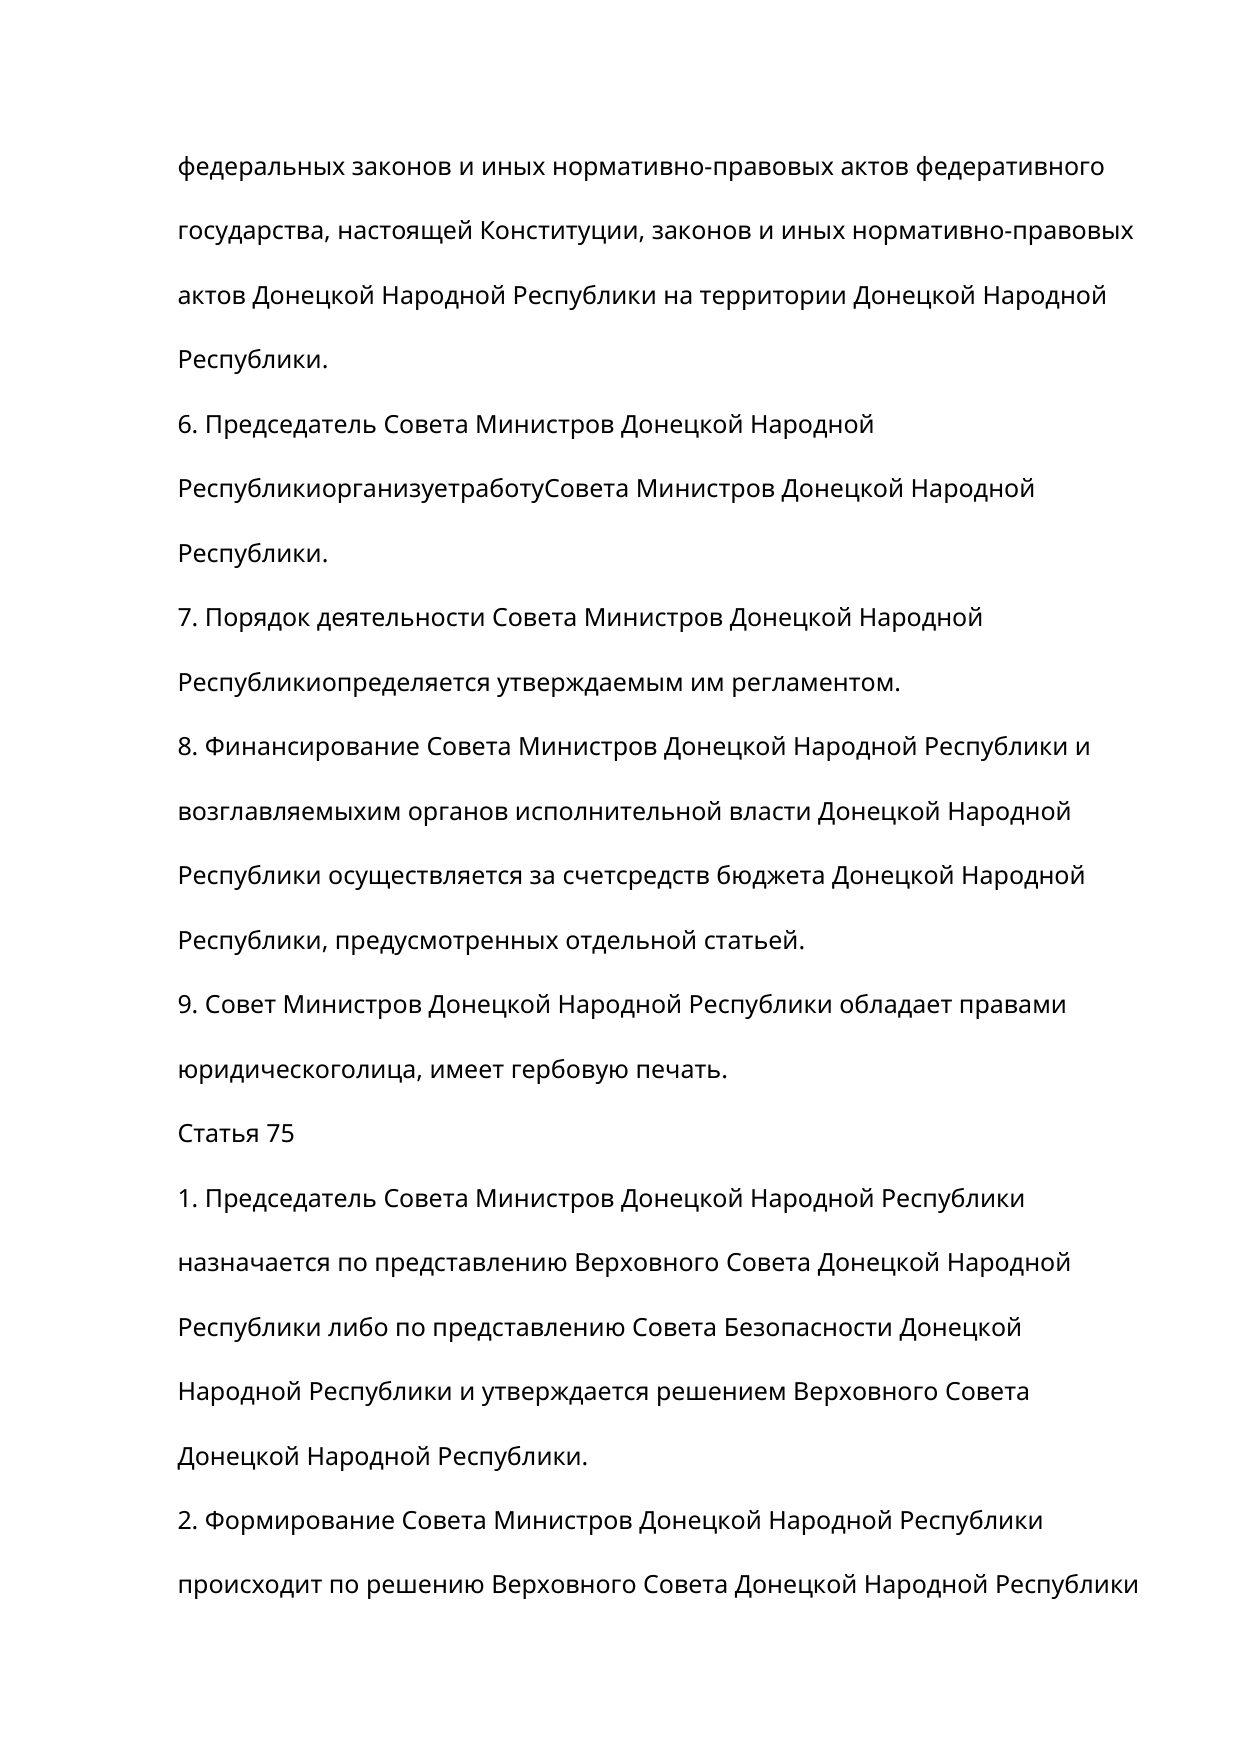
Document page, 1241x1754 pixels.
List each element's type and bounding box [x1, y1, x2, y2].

text [177, 1085, 1152, 1601]
text [177, 118, 1152, 1085]
